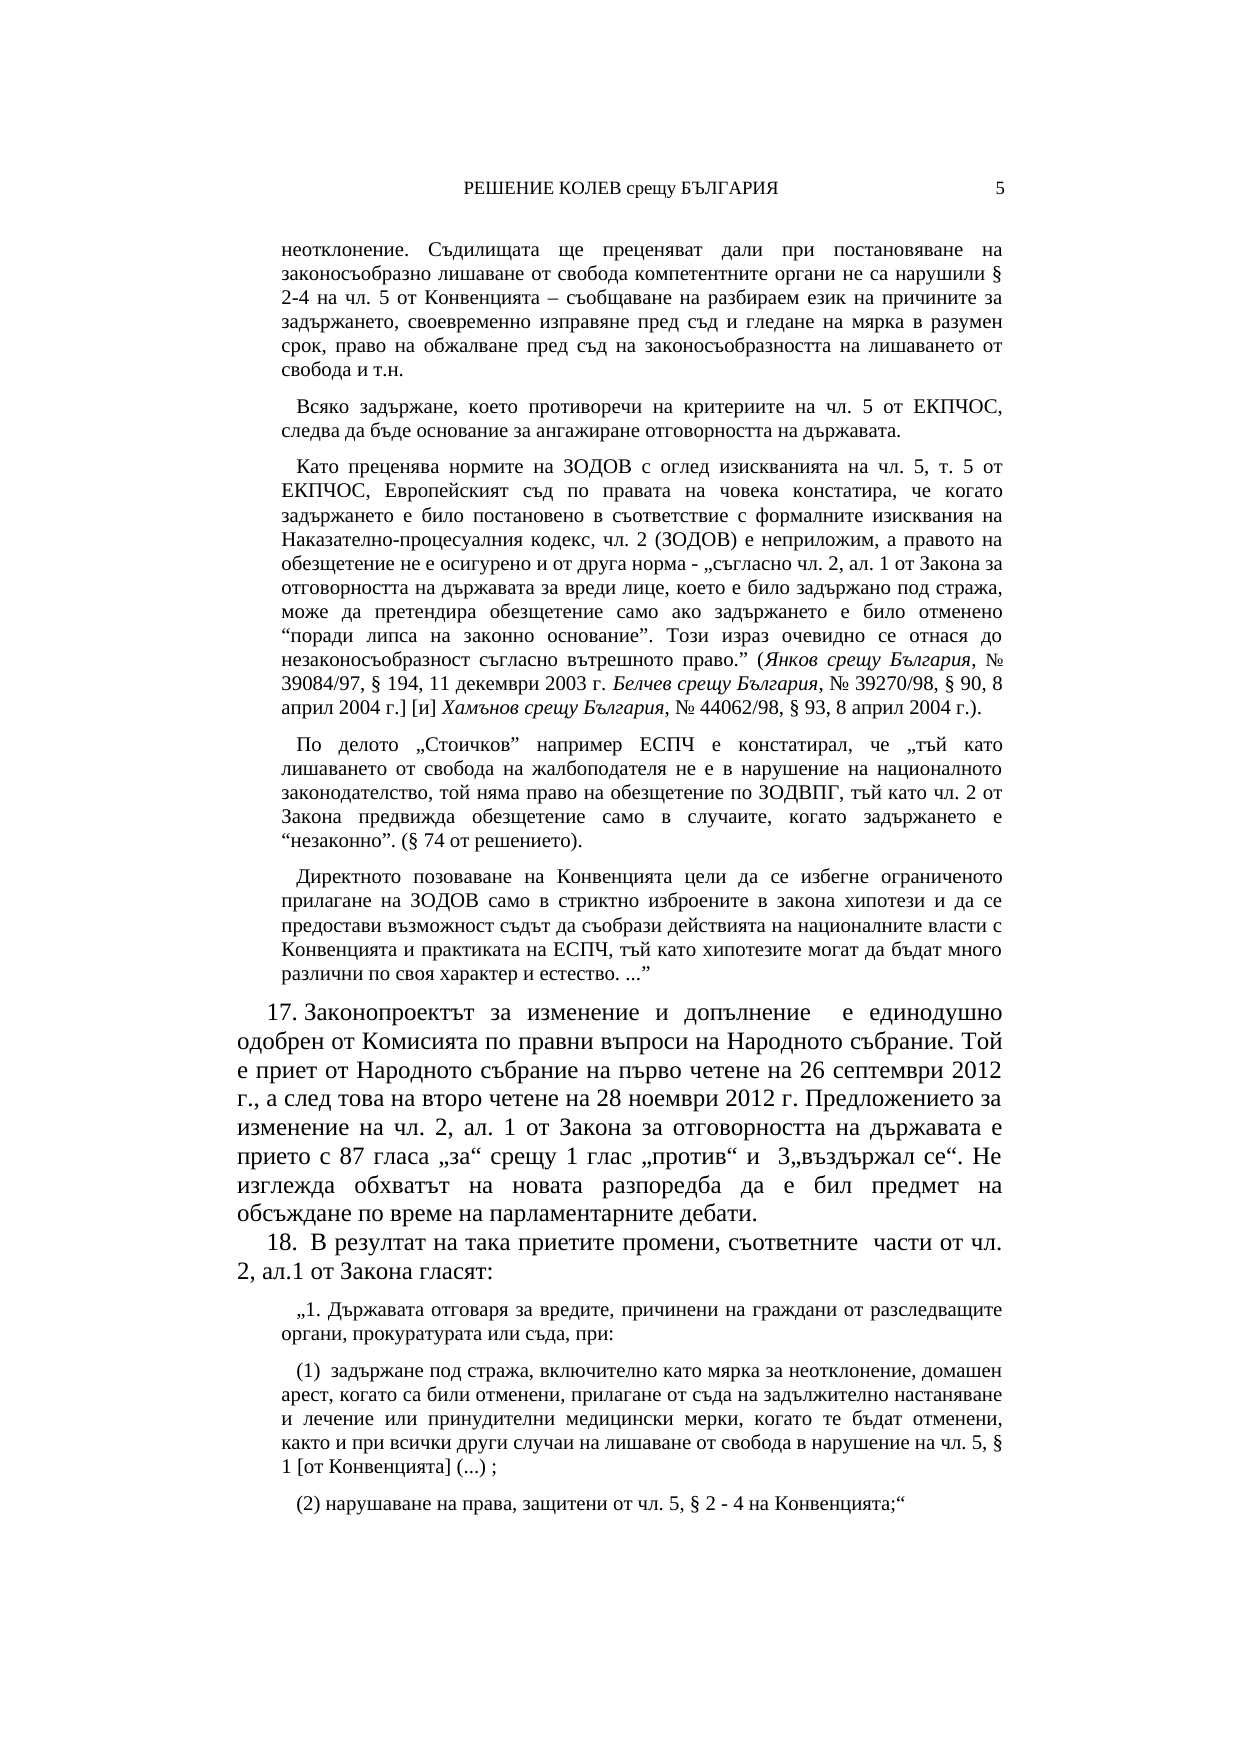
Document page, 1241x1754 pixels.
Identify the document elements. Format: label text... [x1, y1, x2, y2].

text Директното позоваване на Конвенцията цели да се избегне ограниченото прилагане на ЗОДОВ само в стриктно изброените в закона хипотези и да се предостави възможност съдът да съобрази действията на националните власти с Конвенцията и практиката на ЕСПЧ, тъй като хипотезите могат да бъдат много различни по своя характер и естество. ...” [281, 864, 1003, 985]
text Всяко задържане, което противоречи на критериите на чл. 5 от ЕКПЧОС, следва да бъде основание за ангажиране отговорността на държавата. [281, 394, 1003, 442]
text 18. В резултат на така приетите промени, съответните части от чл. 2, ал.1 от Закона гласят: [237, 1227, 1003, 1285]
text 17. Законопроектът за изменение и допълнение е единодушно одобрен от Комисията по правни въпроси на Народното събрание. Той е приет от Народното събрание на първо четене на 26 септември 2012 г., а след това на второ четене на 28 ноември 2012 г. Предложението за изменение на чл. 2, ал. 1 от Закона за отговорността на държавата е прието с 87 гласа „за“ срещу 1 глас „против“ и 3„въздържал се“. Не изглежда обхватът на новата разпоредба да е бил предмет на обсъждане по време на парламентарните дебати. [237, 997, 1003, 1227]
text По делото „Стоичков” например ЕСПЧ е констатирал, че „тъй като лишаването от свобода на жалбоподателя не е в нарушение на националното законодателство, той няма право на обезщетение по ЗОДВПГ, тъй като чл. 2 от Закона предвижда обезщетение само в случаите, когато задържането е “незаконно”. (§ 74 от решението). [281, 732, 1003, 852]
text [281, 237, 1003, 381]
text (2) нарушаване на права, защитени от чл. 5, § 2 - 4 на Конвенцията;“ [281, 1491, 1003, 1515]
text Като преценява нормите на ЗОДОВ с оглед изискванията на чл. 5, т. 5 от ЕКПЧОС, Европейският съд по правата на човека констатира, че когато задържането е било постановено в съответствие с формалните изисквания на Наказателно-процесуалния кодекс, чл. 2 (ЗОДОВ) е неприложим, а правото на обезщетение не е осигурено и от друга норма - „съгласно чл. 2, ал. 1 от Закона за отговорността на държавата за вреди лице, което е било задържано под стража, може да претендира обезщетение само ако задържането е било отменено “поради липса на законно основание”. Този израз очевидно се отнася до незаконосъобразност съгласно вътрешното право.” (Янков срещу България, № 39084/97, § 194, 11 декември 2003 г. Белчев срещу България, № 39270/98, § 90, 8 април 2004 г.] [и] Хамънов срещу България, № 44062/98, § 93, 8 април 2004 г.). [281, 454, 1003, 719]
text (1) задържане под стража, включително като мярка за неотклонение, домашен арест, когато са били отменени, прилагане от съда на задължително настаняване и лечение или принудителни медицински мерки, когато те бъдат отменени, както и при всички други случаи на лишаване от свобода в нарушение на чл. 5, § 1 [от Конвенцията] (...) ; [281, 1358, 1003, 1478]
text „1. Държавата отговаря за вредите, причинени на граждани от разследващите органи, прокуратурата или съда, при: [281, 1297, 1003, 1345]
